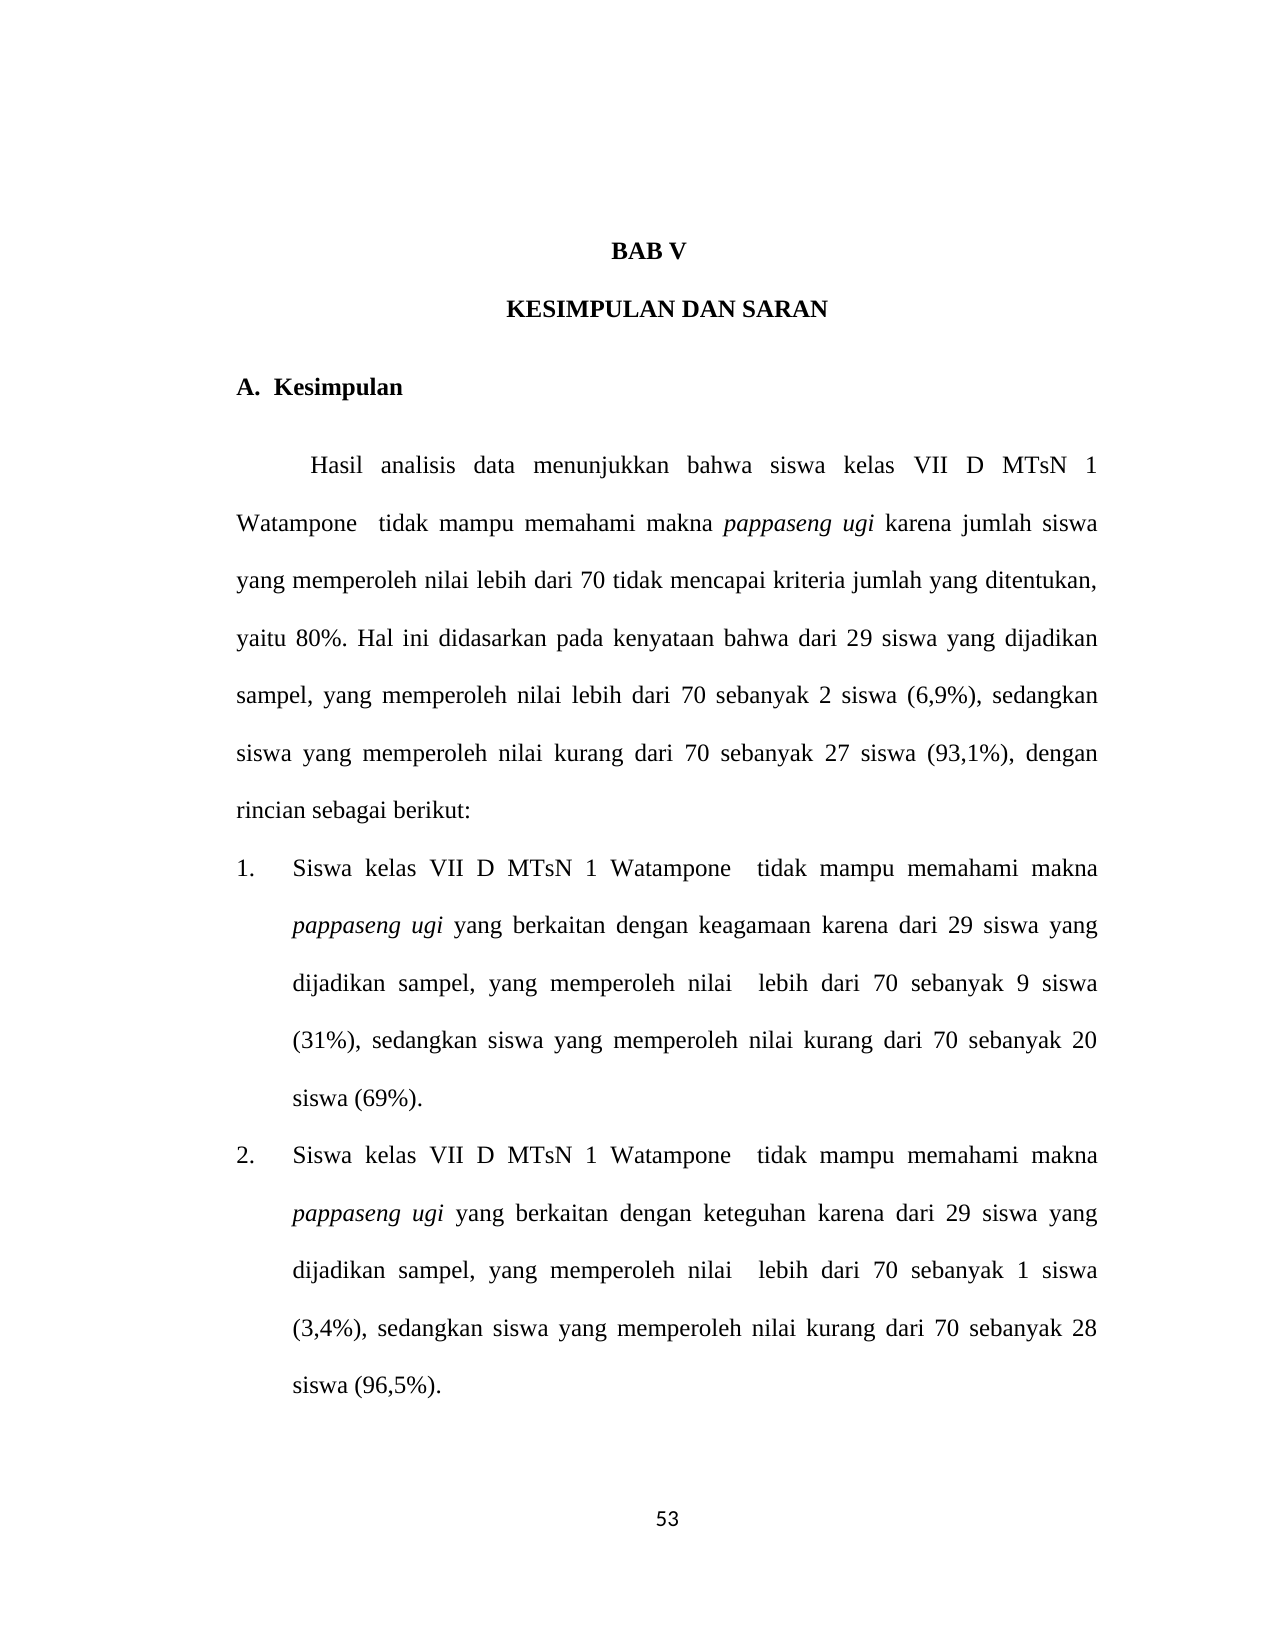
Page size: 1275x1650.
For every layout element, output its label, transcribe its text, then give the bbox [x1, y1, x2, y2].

list Siswa kelas VII D MTsN 1 Watampone tidak mampu memahami makna pappaseng ugi yang berkaitan dengan keteguhan karena dari 29 siswa yang dijadikan sampel, yang memperoleh nilai lebih dari 70 sebanyak 1 siswa (3,4%), sedangkan siswa yang memperoleh nilai kurang dari 70 sebanyak 28 siswa (96,5%). [236, 1140, 1098, 1399]
text BAB V [536, 236, 1098, 265]
list Siswa kelas VII D MTsN 1 Watampone tidak mampu memahami makna pappaseng ugi yang berkaitan dengan keagamaan karena dari 29 siswa yang dijadikan sampel, yang memperoleh nilai lebih dari 70 sebanyak 9 siswa (31%), sedangkan siswa yang memperoleh nilai kurang dari 70 sebanyak 20 siswa (69%). [236, 853, 1098, 1112]
text KESIMPULAN DAN SARAN [236, 294, 1098, 322]
text Hasil analisis data menunjukkan bahwa siswa kelas VII D MTsN 1 Watampone tidak mampu memahami makna pappaseng ugi karena jumlah siswa yang memperoleh nilai lebih dari 70 tidak mencapai kriteria jumlah yang ditentukan, yaitu 80%. Hal ini didasarkan pada kenyataan bahwa dari 29 siswa yang dijadikan sampel, yang memperoleh nilai lebih dari 70 sebanyak 2 siswa (6,9%), sedangkan siswa yang memperoleh nilai kurang dari 70 sebanyak 27 siswa (93,1%), dengan rincian sebagai berikut: [236, 450, 1098, 824]
list Kesimpulan [236, 372, 1098, 401]
